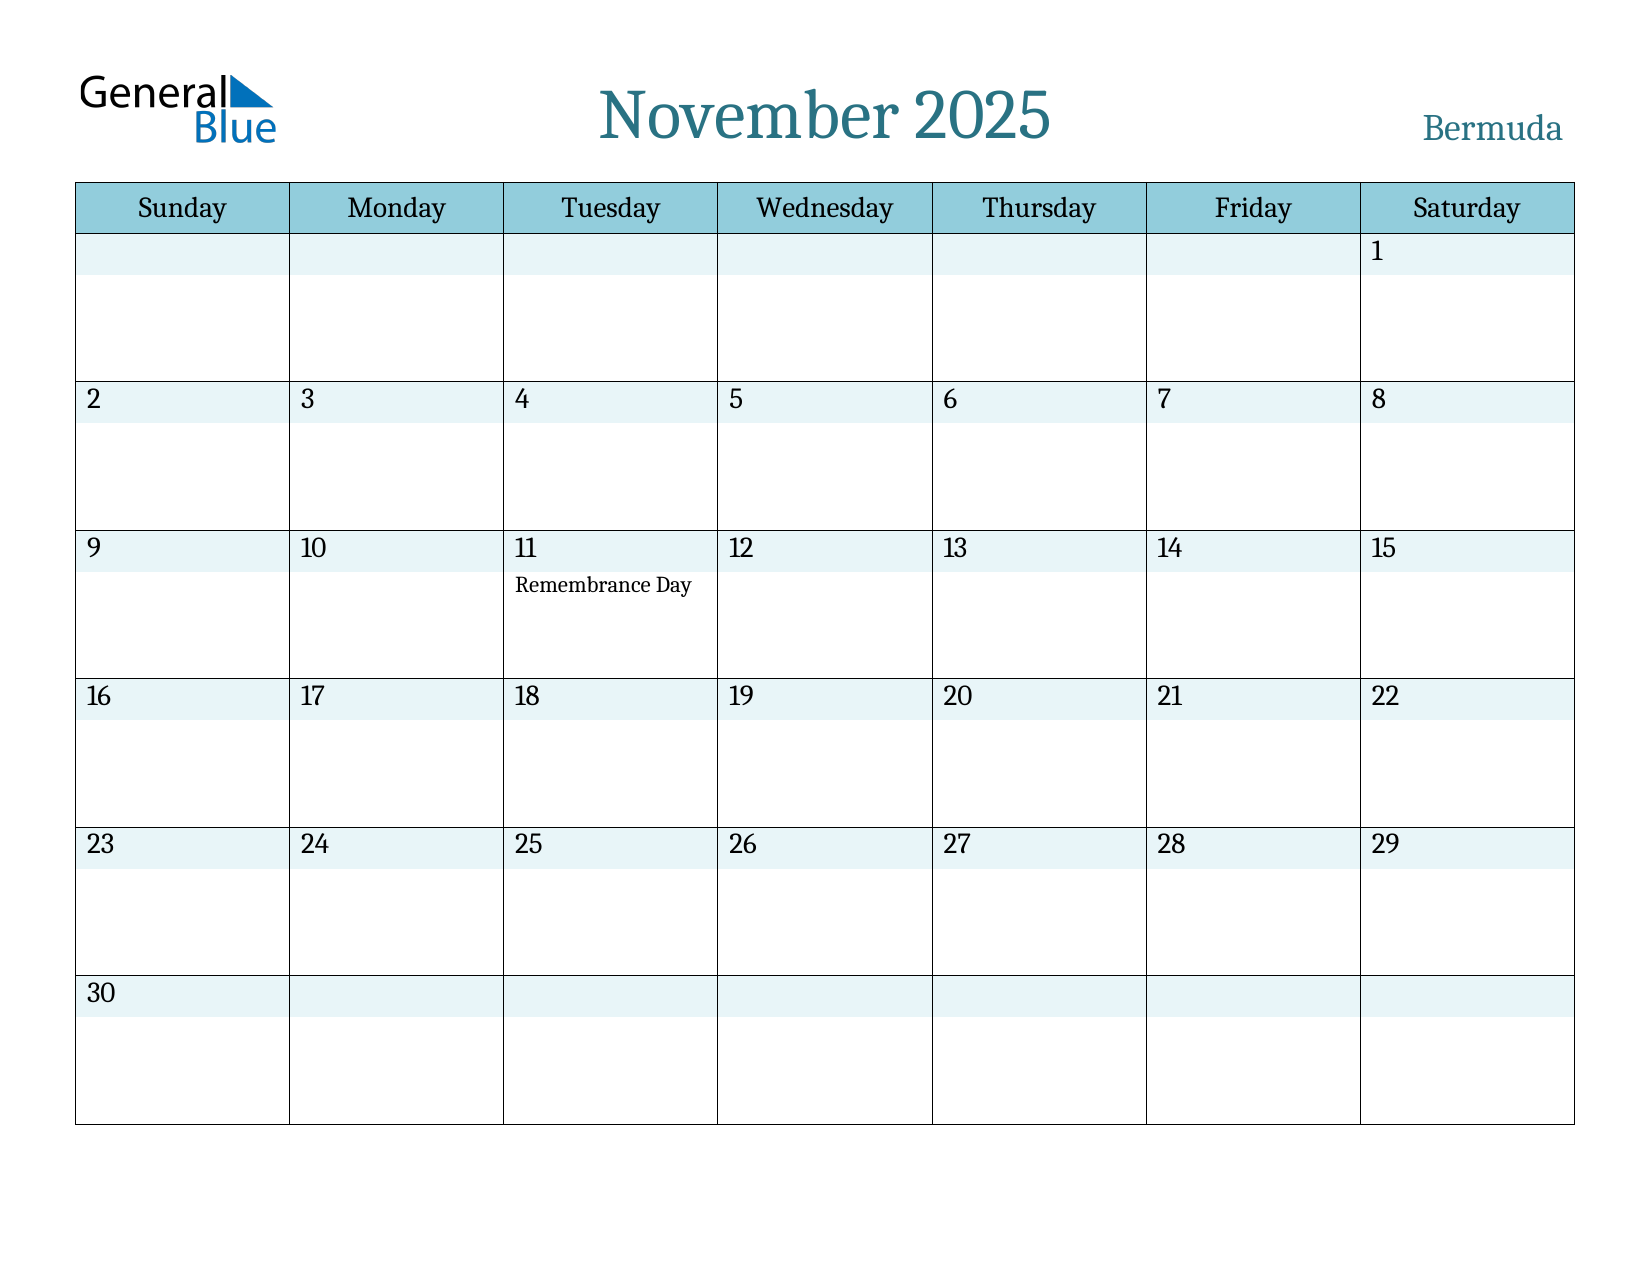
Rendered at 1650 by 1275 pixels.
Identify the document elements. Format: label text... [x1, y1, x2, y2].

table_cell 20 [933, 679, 1146, 720]
table_cell 30 [76, 976, 289, 1017]
table_cell [718, 869, 932, 975]
table_cell Wednesday [718, 183, 932, 233]
table_cell [1361, 976, 1574, 1017]
table_cell [290, 720, 503, 827]
table_cell 22 [1361, 679, 1574, 720]
table_cell Remembrance Day [504, 572, 717, 678]
table_cell 3 [290, 382, 503, 423]
table_cell [718, 234, 932, 275]
table_cell [504, 869, 717, 975]
table_cell [76, 572, 289, 678]
table_cell [290, 275, 503, 381]
table_cell 6 [933, 382, 1146, 423]
table_cell [1147, 976, 1360, 1017]
table_cell [718, 1017, 932, 1123]
table_cell [76, 1017, 289, 1123]
table_cell [504, 976, 717, 1017]
table_cell 17 [290, 679, 503, 720]
table_cell [504, 720, 717, 827]
table_cell [1361, 275, 1574, 381]
table_cell [1361, 572, 1574, 678]
table_cell Thursday [933, 183, 1146, 233]
table_cell [1361, 423, 1574, 530]
table_cell [718, 976, 932, 1017]
table_cell 27 [933, 828, 1146, 869]
table_cell [933, 720, 1146, 827]
table_cell [504, 1017, 717, 1123]
table_cell [933, 1017, 1146, 1123]
table_cell [1147, 234, 1360, 275]
table_cell 15 [1361, 531, 1574, 572]
table_cell 28 [1147, 828, 1360, 869]
table_header [76, 75, 503, 182]
table_cell [76, 275, 289, 381]
table_header Bermuda [1146, 75, 1574, 182]
table_cell 12 [718, 531, 932, 572]
table_cell [718, 275, 932, 381]
table_cell 1 [1361, 234, 1574, 275]
table_cell [1147, 275, 1360, 381]
table_cell [1361, 869, 1574, 975]
table_cell 19 [718, 679, 932, 720]
table_cell [290, 869, 503, 975]
table_cell 18 [504, 679, 717, 720]
table_cell Sunday [76, 183, 289, 233]
table_cell [933, 423, 1146, 530]
table_cell [290, 976, 503, 1017]
picture [80, 75, 276, 143]
table_cell 26 [718, 828, 932, 869]
table_cell [1361, 720, 1574, 827]
table_cell 25 [504, 828, 717, 869]
table_cell 14 [1147, 531, 1360, 572]
table_cell 9 [76, 531, 289, 572]
table_cell 8 [1361, 382, 1574, 423]
table_cell [504, 275, 717, 381]
table_cell 13 [933, 531, 1146, 572]
table_cell [290, 234, 503, 275]
table_cell [1361, 1017, 1574, 1123]
table_cell 29 [1361, 828, 1574, 869]
table_cell [504, 423, 717, 530]
table_cell [290, 572, 503, 678]
table_header November 2025 [504, 75, 1146, 182]
table_cell Monday [290, 183, 503, 233]
table_cell 5 [718, 382, 932, 423]
table_cell [933, 234, 1146, 275]
table_cell [718, 423, 932, 530]
table_cell [76, 869, 289, 975]
table_cell [1147, 1017, 1360, 1123]
table_cell [933, 572, 1146, 678]
table_cell 21 [1147, 679, 1360, 720]
table_cell 2 [76, 382, 289, 423]
table_cell [76, 423, 289, 530]
table_cell 10 [290, 531, 503, 572]
table_cell [504, 234, 717, 275]
table_cell [1147, 423, 1360, 530]
table_cell Friday [1147, 183, 1360, 233]
table_cell [1147, 572, 1360, 678]
table_cell [933, 275, 1146, 381]
table_cell 23 [76, 828, 289, 869]
table_cell Saturday [1361, 183, 1574, 233]
table_cell [76, 234, 289, 275]
table_cell [1147, 720, 1360, 827]
table_cell [933, 976, 1146, 1017]
table_cell [76, 720, 289, 827]
table_cell 7 [1147, 382, 1360, 423]
table_cell Tuesday [504, 183, 717, 233]
table_cell 24 [290, 828, 503, 869]
table_cell [1147, 869, 1360, 975]
table_cell 4 [504, 382, 717, 423]
table_cell 11 [504, 531, 717, 572]
table_cell [718, 572, 932, 678]
table_cell [718, 720, 932, 827]
table_cell [290, 423, 503, 530]
table_cell [933, 869, 1146, 975]
table_cell [290, 1017, 503, 1123]
table_cell 16 [76, 679, 289, 720]
